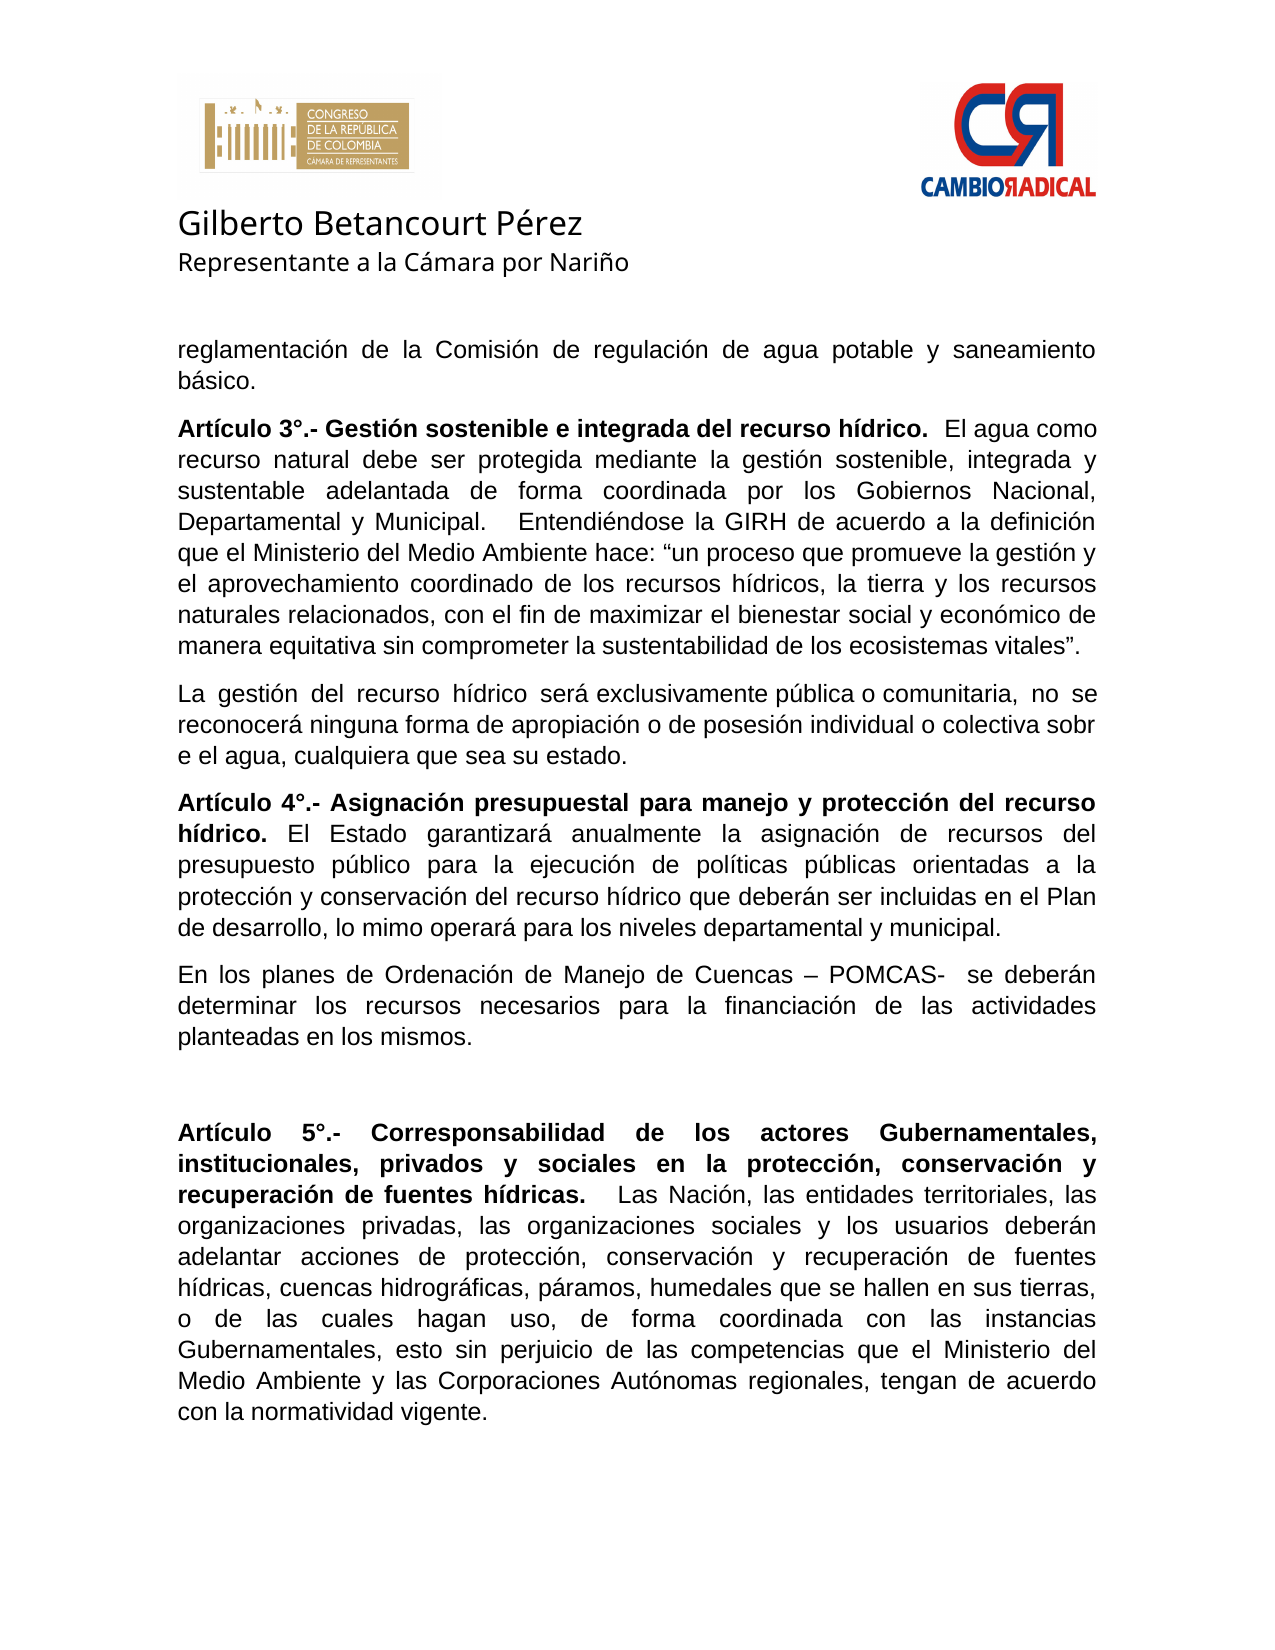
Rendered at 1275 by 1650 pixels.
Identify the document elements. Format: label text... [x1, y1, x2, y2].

text Artículo 5°.- Corresponsabilidad de los actores Gubernamentales, institucionales, privados y sociales en la protección, conservación y recuperación de fuentes hídricas. Las Nación, las entidades territoriales, las organizaciones privadas, las organizaciones sociales y los usuarios deberán adelantar acciones de protección, conservación y recuperación de fuentes hídricas, cuencas hidrográficas, páramos, humedales que se hallen en sus tierras, o de las cuales hagan uso, de forma coordinada con las instancias Gubernamentales, esto sin perjuicio de las competencias que el Ministerio del Medio Ambiente y las Corporaciones Autónomas regionales, tengan de acuerdo con la normatividad vigente. [177, 1118, 1098, 1426]
picture [177, 73, 443, 200]
text Artículo 3°.- Gestión sostenible e integrada del recurso hídrico. El agua como recurso natural debe ser protegida mediante la gestión sostenible, integrada y sustentable adelantada de forma coordinada por los Gobiernos Nacional, Departamental y Municipal. Entendiéndose la GIRH de acuerdo a la definición que el Ministerio del Medio Ambiente hace: “un proceso que promueve la gestión y el aprovechamiento coordinado de los recursos hídricos, la tierra y los recursos naturales relacionados, con el fin de maximizar el bienestar social y económico de manera equitativa sin comprometer la sustentabilidad de los ecosistemas vitales”. [177, 414, 1098, 660]
text Artículo 4°.- Asignación presupuestal para manejo y protección del recurso hídrico. El Estado garantizará anualmente la asignación de recursos del presupuesto público para la ejecución de políticas públicas orientadas a la protección y conservación del recurso hídrico que deberán ser incluidas en el Plan de desarrollo, lo mimo operará para los niveles departamental y municipal. [177, 788, 1098, 941]
picture [920, 82, 1098, 200]
text La gestión del recurso hídrico será exclusivamente pública o comunitaria, no se reconocerá ninguna forma de apropiación o de posesión individual o colectiva sobre el agua, cualquiera que sea su estado. [177, 679, 1098, 769]
text En los planes de Ordenación de Manejo de Cuencas – POMCAS- se deberán determinar los recursos necesarios para la financiación de las actividades planteadas en los mismos. [177, 960, 1098, 1051]
